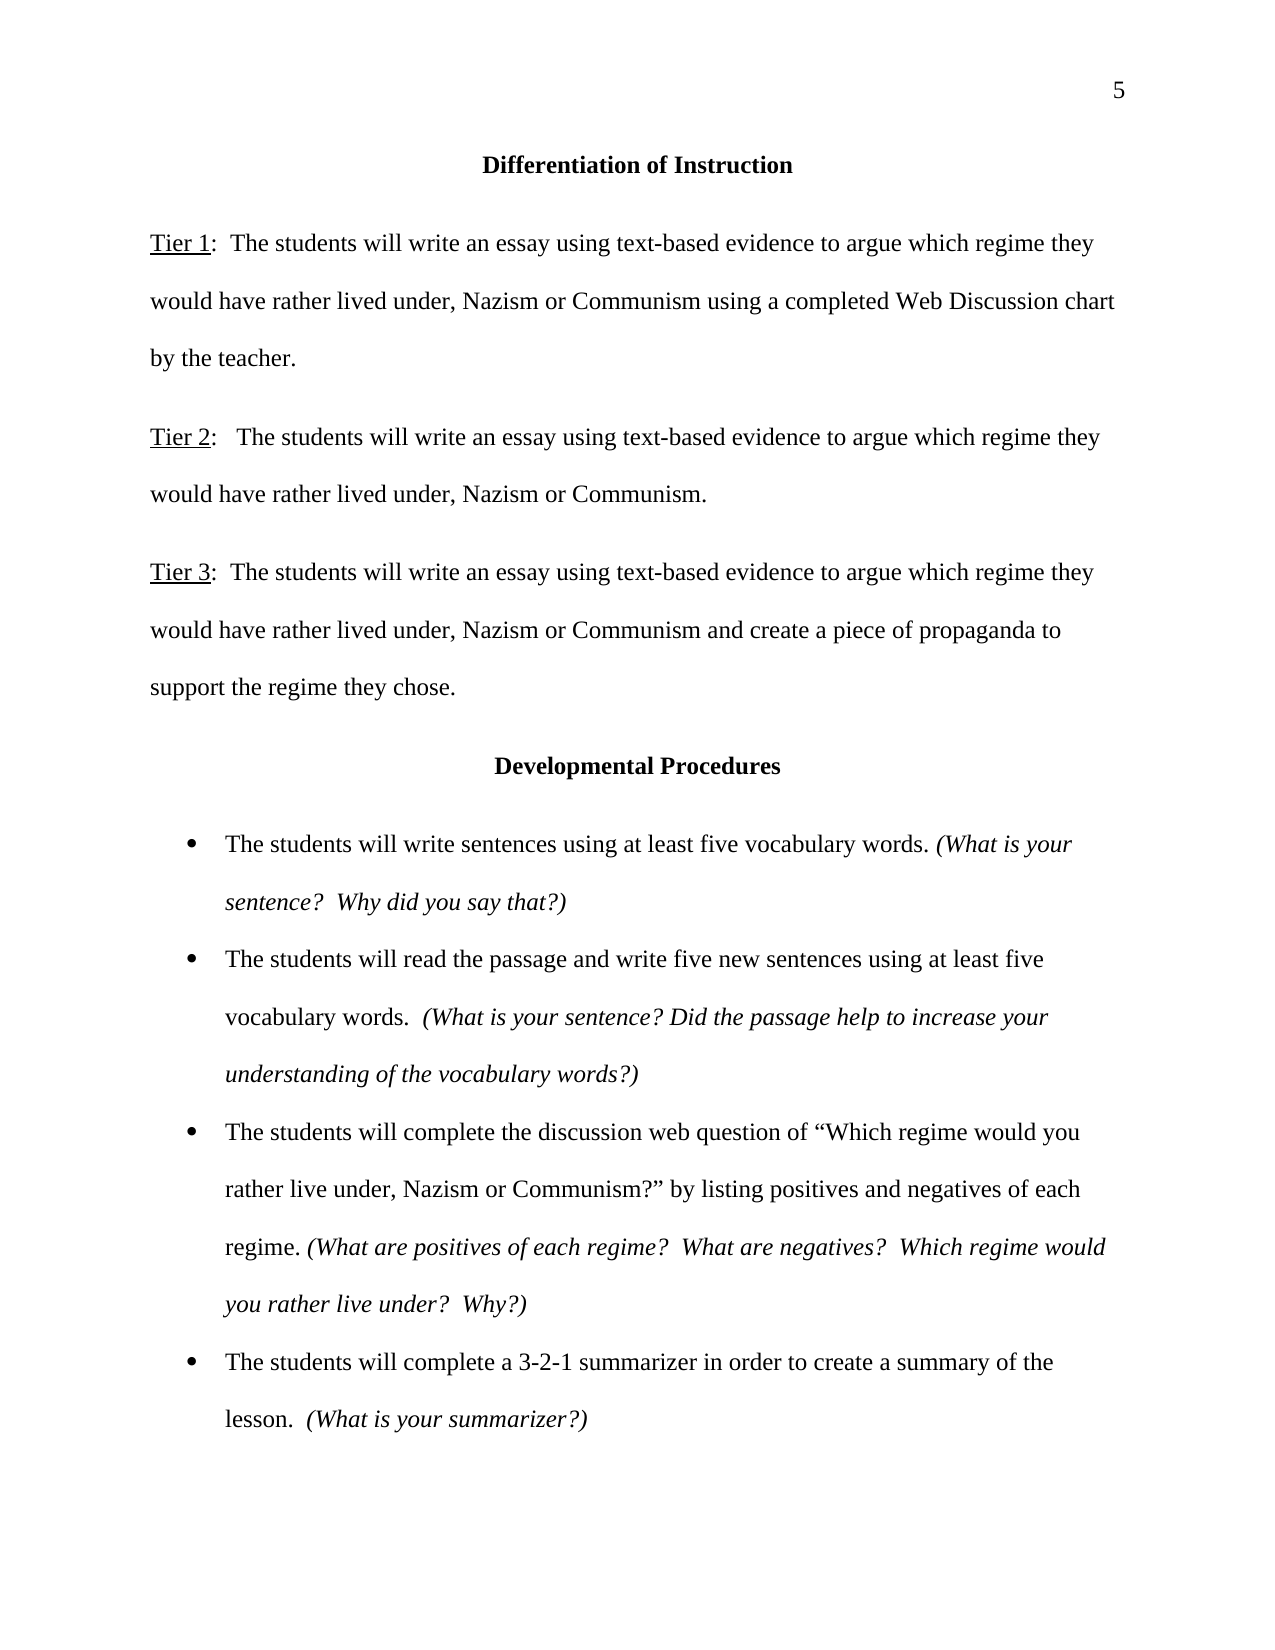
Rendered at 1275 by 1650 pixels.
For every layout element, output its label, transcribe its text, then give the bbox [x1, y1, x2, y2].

list The students will read the passage and write five new sentences using at least five vocabulary words. (What is your sentence? Did the passage help to increase your understanding of the vocabulary words?) [187, 944, 1125, 1088]
list The students will complete the discussion web question of “Which regime would you rather live under, Nazism or Communism?” by listing positives and negatives of each regime. (What are positives of each regime? What are negatives? Which regime would you rather live under? Why?) [187, 1117, 1125, 1318]
text Tier 1: The students will write an essay using text-based evidence to argue which regime they would have rather lived under, Nazism or Communism using a completed Web Discussion chart by the teacher. [150, 228, 1125, 372]
text Differentiation of Instruction [150, 150, 1125, 179]
list The students will write sentences using at least five vocabulary words. (What is your sentence? Why did you say that?) [187, 829, 1125, 915]
text Developmental Procedures [150, 751, 1125, 779]
list The students will complete a 3-2-1 summarizer in order to create a summary of the lesson. (What is your summarizer?) [187, 1347, 1125, 1433]
text Tier 2: The students will write an essay using text-based evidence to argue which regime they would have rather lived under, Nazism or Communism. [150, 422, 1125, 508]
text Tier 3: The students will write an essay using text-based evidence to argue which regime they would have rather lived under, Nazism or Communism and create a piece of propaganda to support the regime they chose. [150, 557, 1125, 701]
